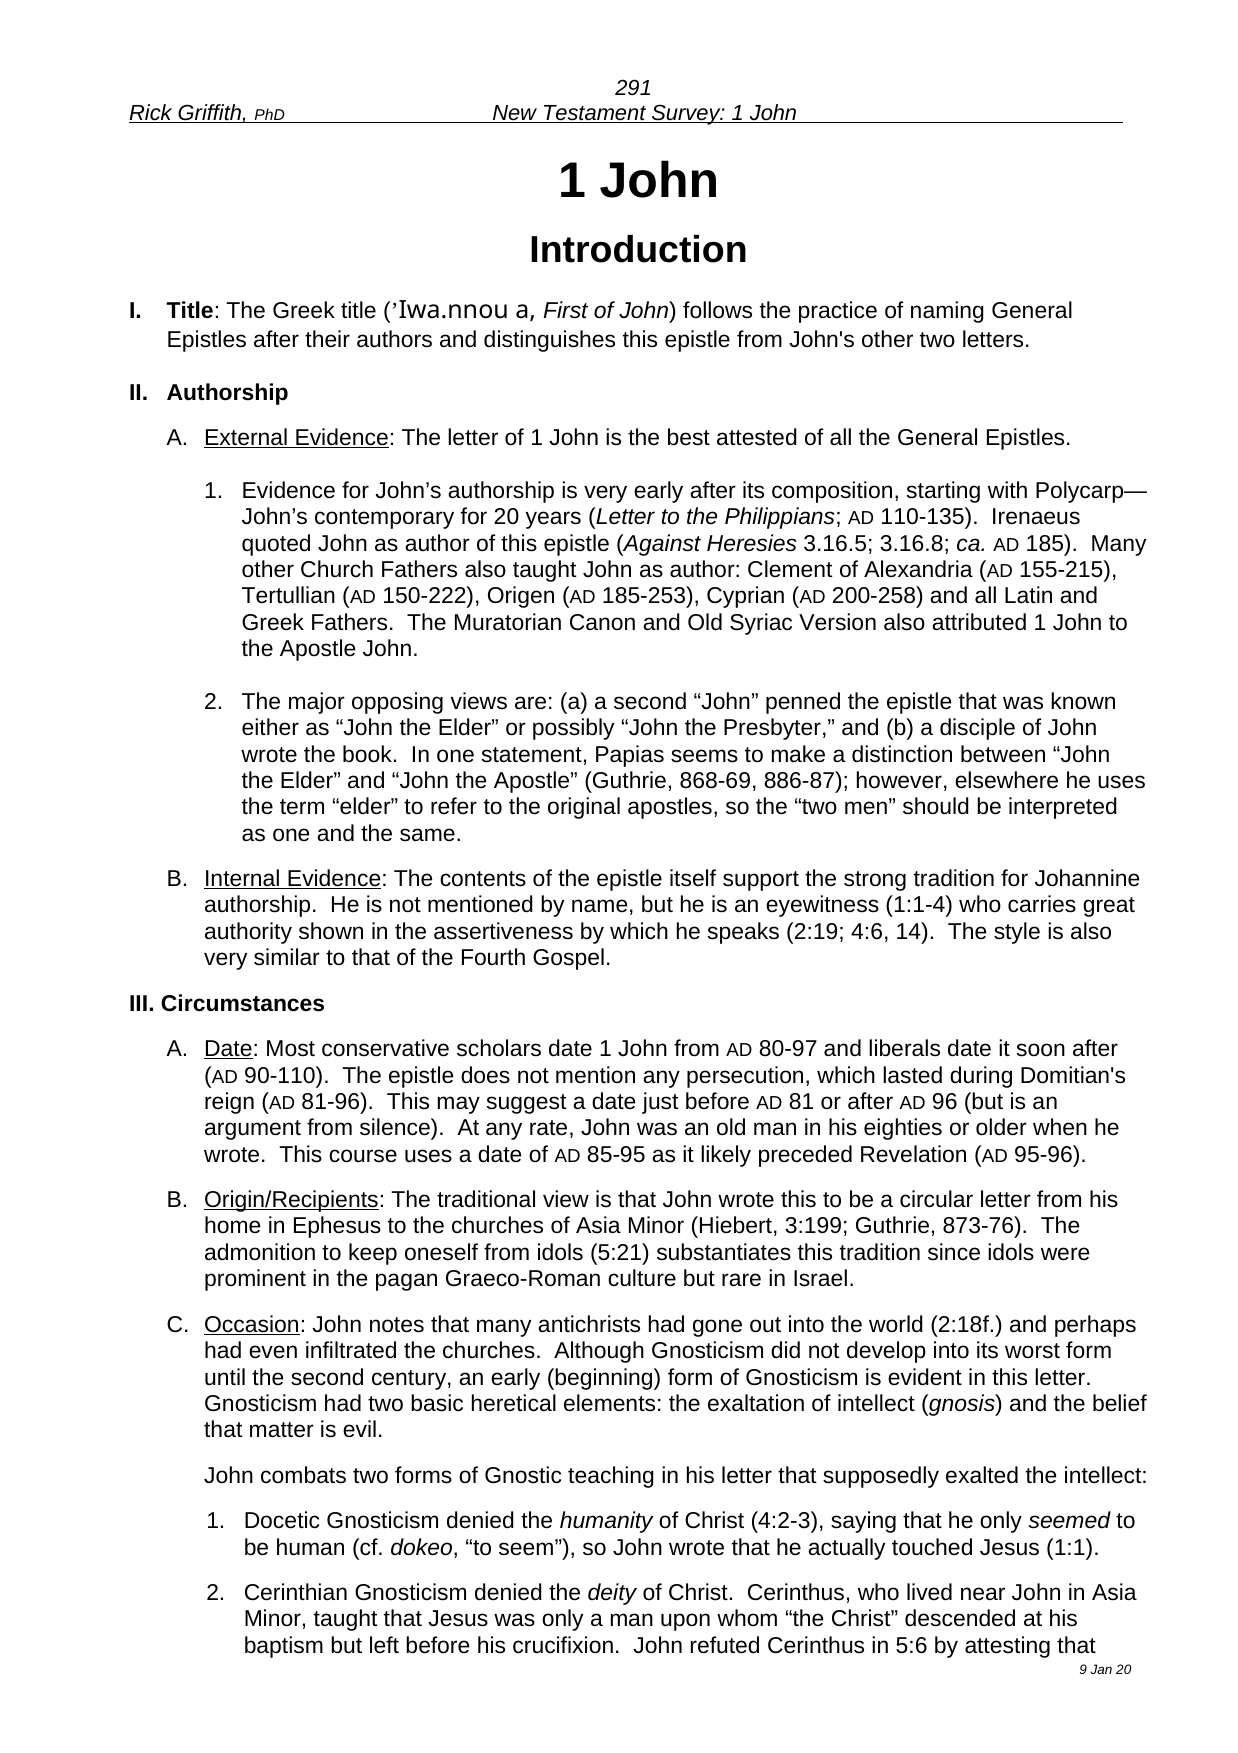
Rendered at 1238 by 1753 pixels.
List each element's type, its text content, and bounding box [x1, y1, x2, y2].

text 1. Evidence for John’s authorship is very early after its composition, starting with Polycarp—John’s contemporary for 20 years (Letter to the Philippians; AD 110-135). Irenaeus quoted John as author of this epistle (Against Heresies 3.16.5; 3.16.8; ca. AD 185). Many other Church Fathers also taught John as author: Clement of Alexandria (AD 155-215), Tertullian (AD 150-222), Origen (AD 185-253), Cyprian (AD 200-258) and all Latin and Greek Fathers. The Muratorian Canon and Old Syriac Version also attributed 1 John to the Apostle John. [204, 477, 1148, 661]
text B. Internal Evidence: The contents of the epistle itself support the strong tradition for Johannine authorship. He is not mentioned by name, but he is an eyewitness (1:1-4) who carries great authority shown in the assertiveness by which he speaks (2:19; 4:6, 14). The style is also very similar to that of the Fourth Gospel. [166, 865, 1148, 971]
text I. Title: The Greek title (’Iwa.nnou a, First of John) follows the practice of naming General Epistles after their authors and distinguishes this epistle from John's other two letters. [129, 292, 1148, 352]
text Introduction [129, 227, 1148, 270]
text 2. The major opposing views are: (a) a second “John” penned the epistle that was known either as “John the Elder” or possibly “John the Presbyter,” and (b) a disciple of John wrote the book. In one statement, Papias seems to make a distinction between “John the Elder” and “John the Apostle” (Guthrie, 868-69, 886-87); however, elsewhere he uses the term “elder” to refer to the original apostles, so the “two men” should be interpreted as one and the same. [204, 688, 1148, 846]
text II. Authorship [129, 379, 1148, 405]
text A. Date: Most conservative scholars date 1 John from AD 80-97 and liberals date it soon after (AD 90-110). The epistle does not mention any persecution, which lasted during Domitian's reign (AD 81-96). This may suggest a date just before AD 81 or after AD 96 (but is an argument from silence). At any rate, John was an old man in his eighties or older when he wrote. This course uses a date of AD 85-95 as it likely preceded Revelation (AD 95-96). [166, 1035, 1148, 1167]
text 1 John [129, 151, 1148, 208]
text A. External Evidence: The letter of 1 John is the best attested of all the General Epistles. [166, 424, 1148, 451]
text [206, 1579, 1148, 1658]
text C. Occasion: John notes that many antichrists had gone out into the world (2:18f.) and perhaps had even infiltrated the churches. Although Gnosticism did not develop into its worst form until the second century, an early (beginning) form of Gnosticism is evident in this letter. Gnosticism had two basic heretical elements: the exaltation of intellect (gnosis) and the belief that matter is evil. [166, 1311, 1148, 1442]
text B. Origin/Recipients: The traditional view is that John wrote this to be a circular letter from his home in Ephesus to the churches of Asia Minor (Hiebert, 3:199; Guthrie, 873-76). The admonition to keep oneself from idols (5:21) substantiates this tradition since idols were prominent in the pagan Graeco-Roman culture but rare in Israel. [166, 1186, 1148, 1292]
text John combats two forms of Gnostic teaching in his letter that supposedly exalted the intellect: [166, 1462, 1148, 1488]
text III. Circumstances [129, 990, 1148, 1016]
text 1. Docetic Gnosticism denied the humanity of Christ (4:2-3), saying that he only seemed to be human (cf. dokeo, “to seem”), so John wrote that he actually touched Jesus (1:1). [206, 1507, 1148, 1560]
